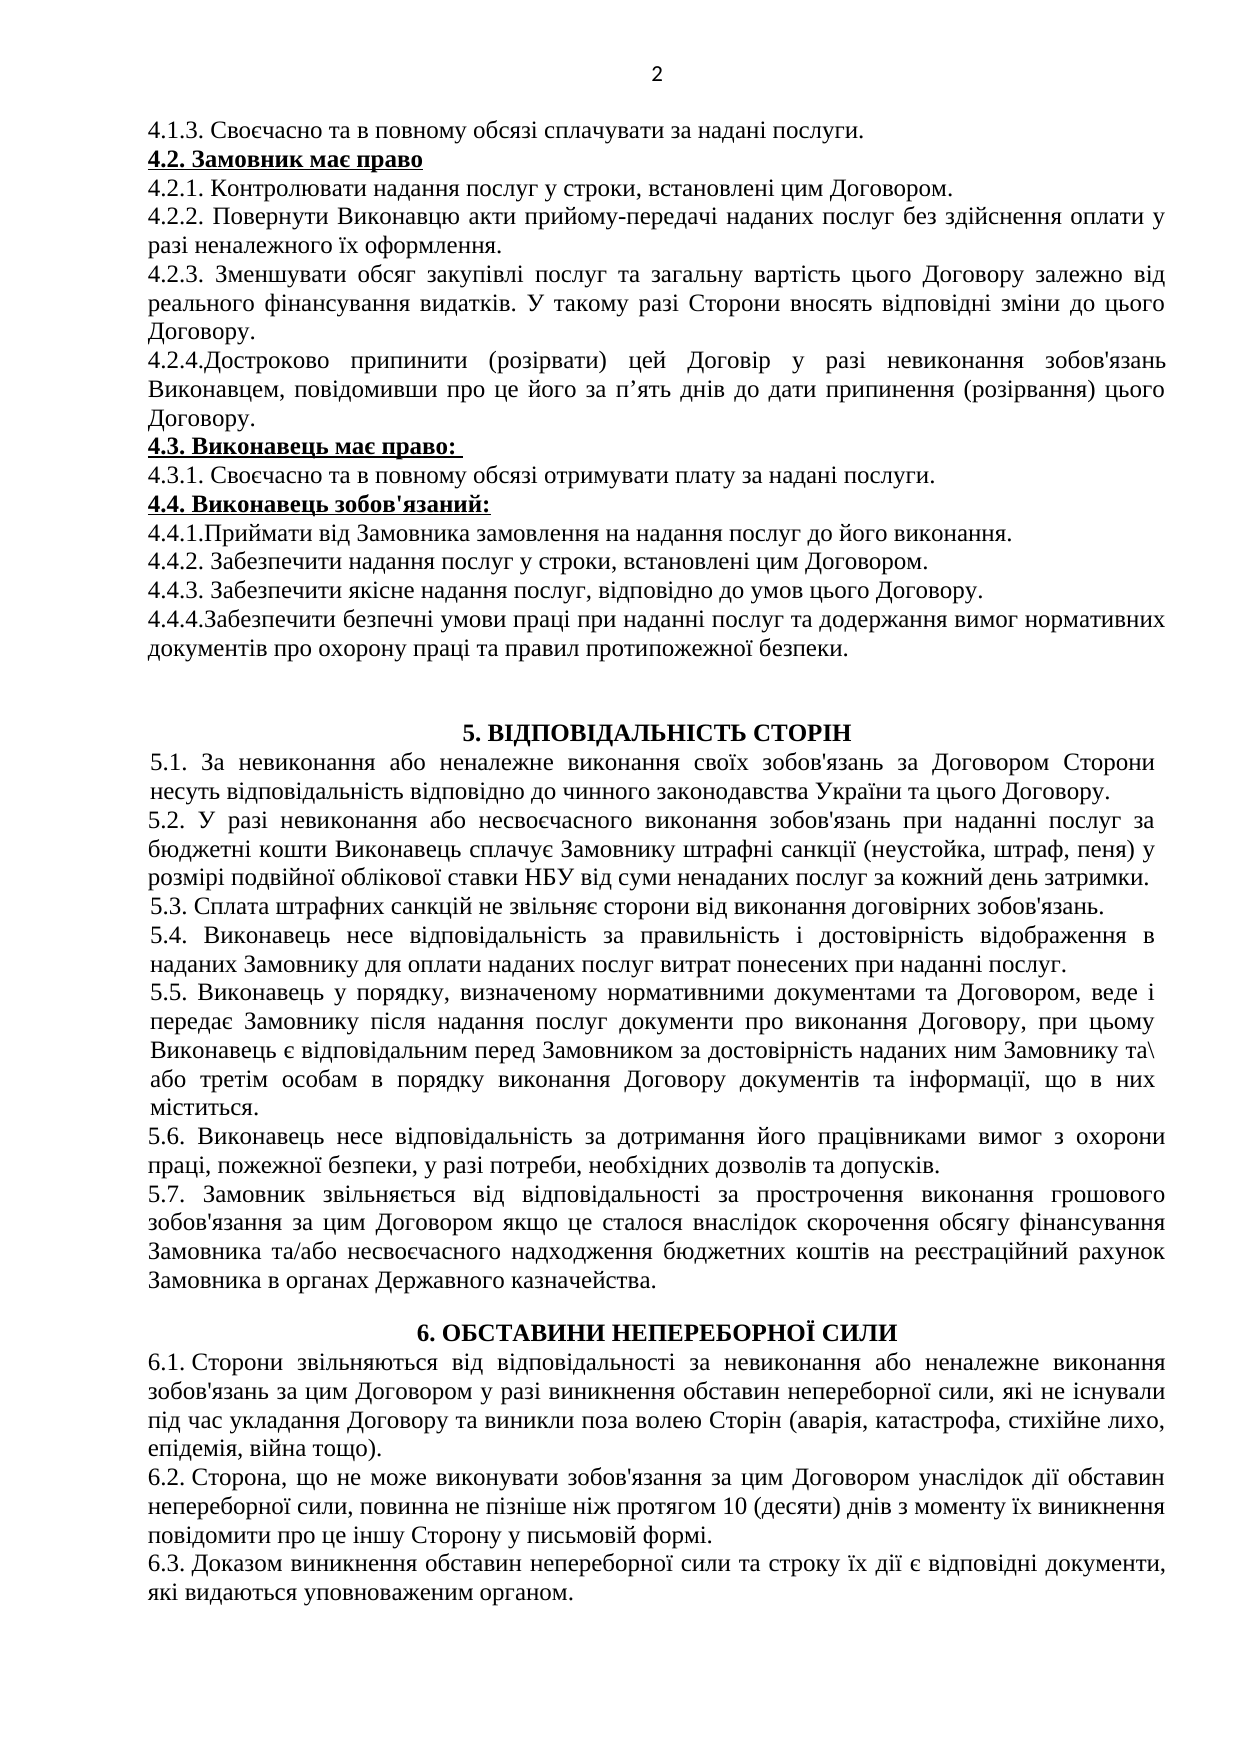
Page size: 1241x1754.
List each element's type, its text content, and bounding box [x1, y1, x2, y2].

text 4.4.2. Забезпечити надання послуг у строки, встановлені цим Договором. [148, 546, 1166, 575]
text 4.4. Виконавець зобов'язаний: [148, 489, 1166, 518]
text 6.3. Доказом виникнення обставин непереборної сили та строку їх дії є відповідні документи, які видаються уповноваженим органом. [148, 1548, 1166, 1606]
text 4.2.2. Повернути Виконавцю акти прийому-передачі наданих послуг без здійснення оплати у разі неналежного їх оформлення. [148, 201, 1166, 259]
text 4.4.3. Забезпечити якісне надання послуг, відповідно до умов цього Договору. [148, 575, 1166, 604]
text 4.2.3. Зменшувати обсяг закупівлі послуг та загальну вартість цього Договору залежно від реального фінансування видатків. У такому разі Сторони вносять відповідні зміни до цього Договору. [148, 259, 1166, 345]
text 4.4.1.Приймати від Замовника замовлення на надання послуг до його виконання. [148, 518, 1166, 546]
text 5.3. Сплата штрафних санкцій не звільняє сторони від виконання договірних зобов'язань. [150, 891, 1156, 920]
text 5.5. Виконавець у порядку, визначеному нормативними документами та Договором, веде і передає Замовнику після надання послуг документи про виконання Договору, при цьому Виконавець є відповідальним перед Замовником за достовірність наданих ним Замовнику та\або третім особам в порядку виконання Договору документів та інформації, що в них міститься. [150, 977, 1156, 1121]
text 5.6. Виконавець несе відповідальність за дотримання його працівниками вимог з охорони праці, пожежної безпеки, у разі потреби, необхідних дозволів та допусків. [148, 1121, 1166, 1179]
text 4.2.4.Достроково припинити (розірвати) цей Договір у разі невиконання зобов'язань Виконавцем, повідомивши про це його за п’ять днів до дати припинення (розірвання) цього Договору. [148, 345, 1166, 431]
text 6.2. Сторона, що не може виконувати зобов'язання за цим Договором унаслідок дії обставин непереборної сили, повинна не пізніше ніж протягом 10 (десяти) днів з моменту їх виникнення повідомити про це іншу Сторону у письмовій формі. [148, 1462, 1166, 1548]
text 4.2. Замовник має право [148, 144, 1166, 173]
text 4.4.4.Забезпечити безпечні умови праці при наданні послуг та додержання вимог нормативних документів про охорону праці та правил протипожежної безпеки. [148, 604, 1166, 661]
text 4.3. Виконавець має право: [148, 431, 1166, 460]
text 4.1.3. Своєчасно та в повному обсязі сплачувати за надані послуги. [148, 115, 1166, 144]
text 5.1. За невиконання або неналежне виконання своїх зобов'язань за Договором Сторони несуть відповідальність відповідно до чинного законодавства України та цього Договору. [150, 747, 1156, 805]
text 4.2.1. Контролювати надання послуг у строки, встановлені цим Договором. [148, 173, 1166, 201]
text 6. ОБСТАВИНИ НЕПЕРЕБОРНОЇ СИЛИ [148, 1319, 1166, 1347]
text 5. ВІДПОВІДАЛЬНІСТЬ СТОРІН [148, 719, 1166, 747]
text 5.4. Виконавець несе відповідальність за правильність і достовірність відображення в наданих Замовнику для оплати наданих послуг витрат понесених при наданні послуг. [150, 920, 1156, 977]
text 5.7. Замовник звільняється від відповідальності за прострочення виконання грошового зобов'язання за цим Договором якщо це сталося внаслідок скорочення обсягу фінансування Замовника та/або несвоєчасного надходження бюджетних коштів на реєстраційний рахунок Замовника в органах Державного казначейства. [148, 1179, 1166, 1294]
text 6.1. Сторони звільняються від відповідальності за невиконання або неналежне виконання зобов'язань за цим Договором у разі виникнення обставин непереборної сили, які не існували під час укладання Договору та виникли поза волею Сторін (аварія, катастрофа, стихійне лихо, епідемія, війна тощо). [148, 1347, 1166, 1462]
text 4.3.1. Своєчасно та в повному обсязі отримувати плату за надані послуги. [148, 460, 1166, 489]
text 5.2. У разі невиконання або несвоєчасного виконання зобов'язань при наданні послуг за бюджетні кошти Виконавець сплачує Замовнику штрафні санкції (неустойка, штраф, пеня) у розмірі подвійної облікової ставки НБУ від суми ненаданих послуг за кожний день затримки. [148, 805, 1156, 891]
